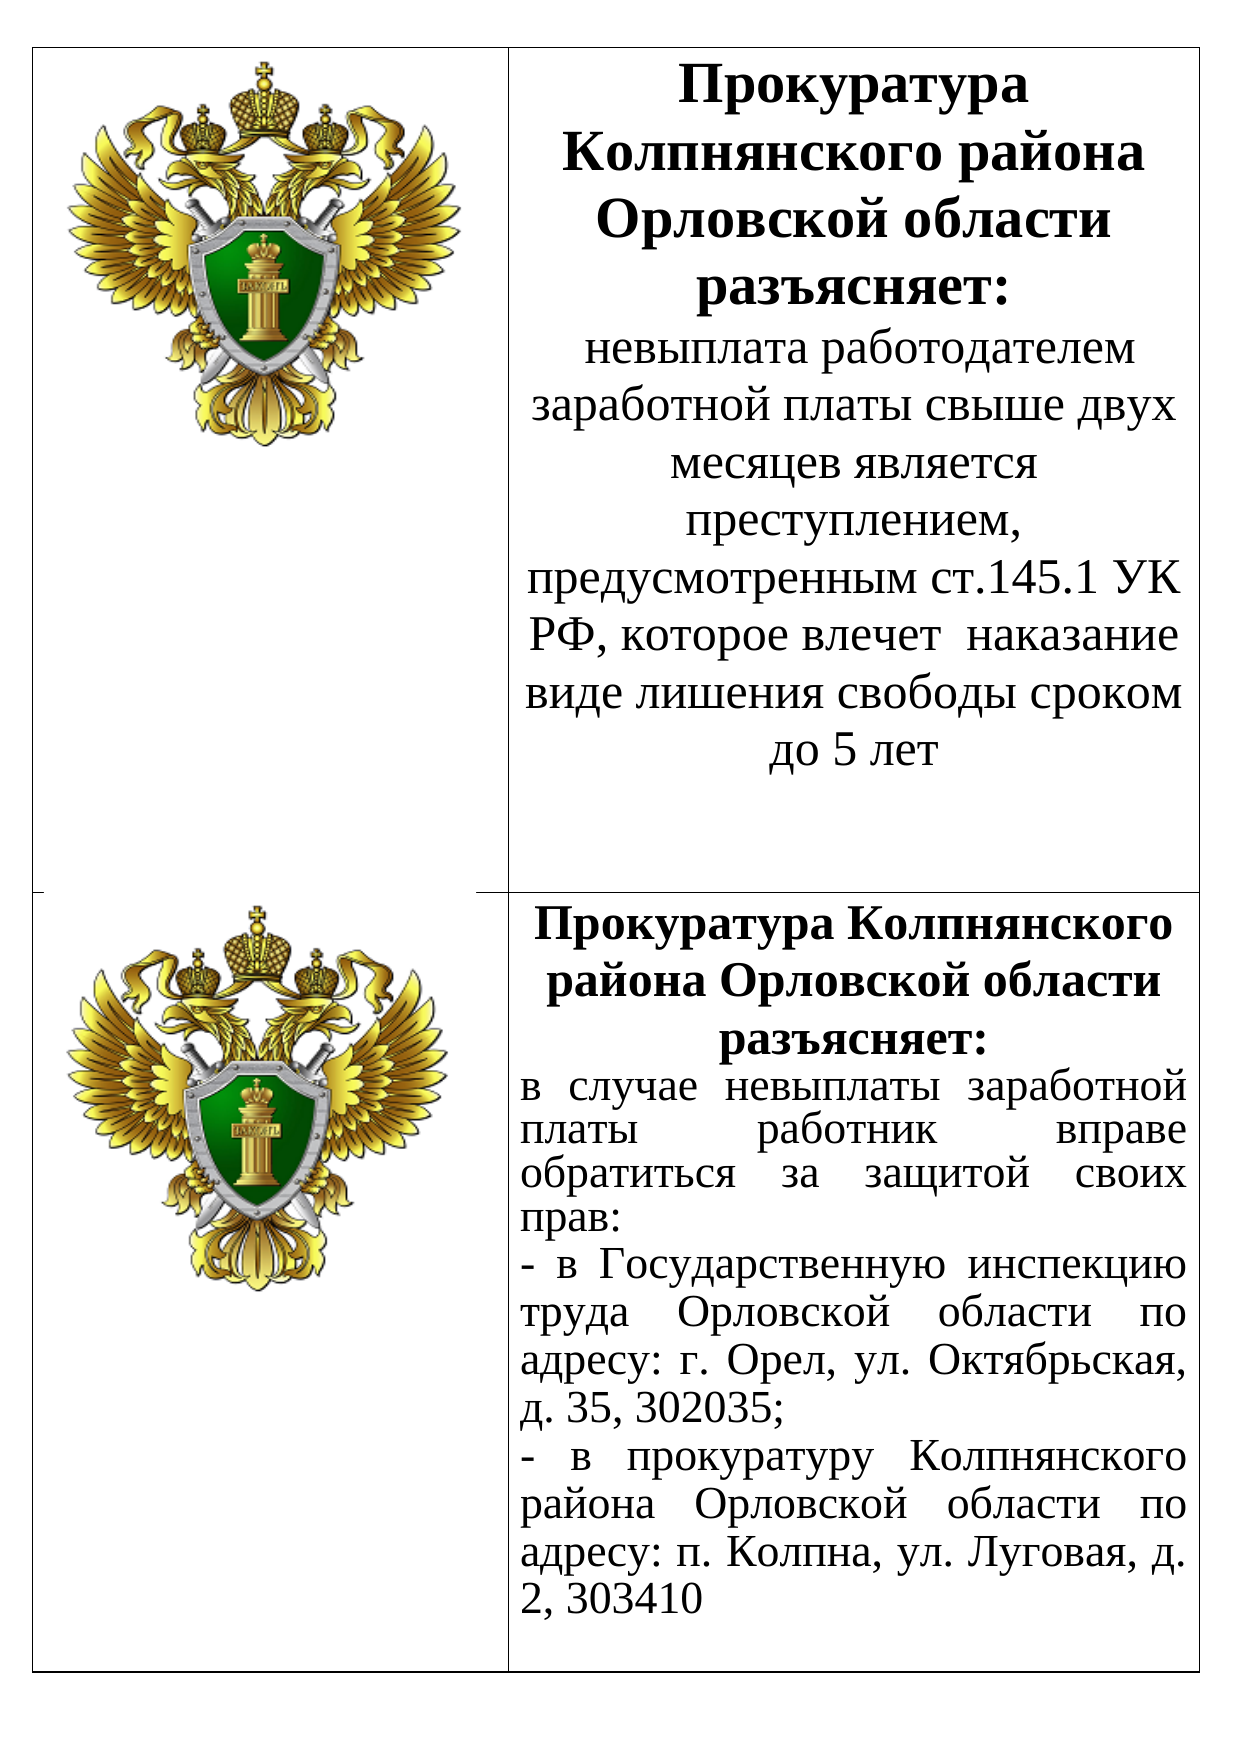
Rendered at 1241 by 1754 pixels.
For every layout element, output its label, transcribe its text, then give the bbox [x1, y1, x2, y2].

table_header Прокуратура Колпнянского района Орловской области разъясняет: невыплата работодателем заработной платы свыше двух месяцев является преступлением, предусмотренным ст.145.1 УК РФ, которое влечет наказание виде лишения свободы сроком до 5 лет [509, 48, 1199, 892]
picture [43, 48, 491, 470]
table_header [33, 48, 508, 892]
table_cell Прокуратура Колпнянского района Орловской области разъясняет: в случае невыплаты заработной платы работник вправе обратиться за защитой своих прав: - в Государственную инспекцию труда Орловской области по адресу: г. Орел, ул. Октябрьская, д. 35, 302035; - в прокуратуру Колпнянского района Орловской области по адресу: п. Колпна, ул. Луговая, д. 2, 303410 [509, 893, 1199, 1671]
table_cell [33, 893, 508, 1671]
picture [43, 892, 477, 1315]
